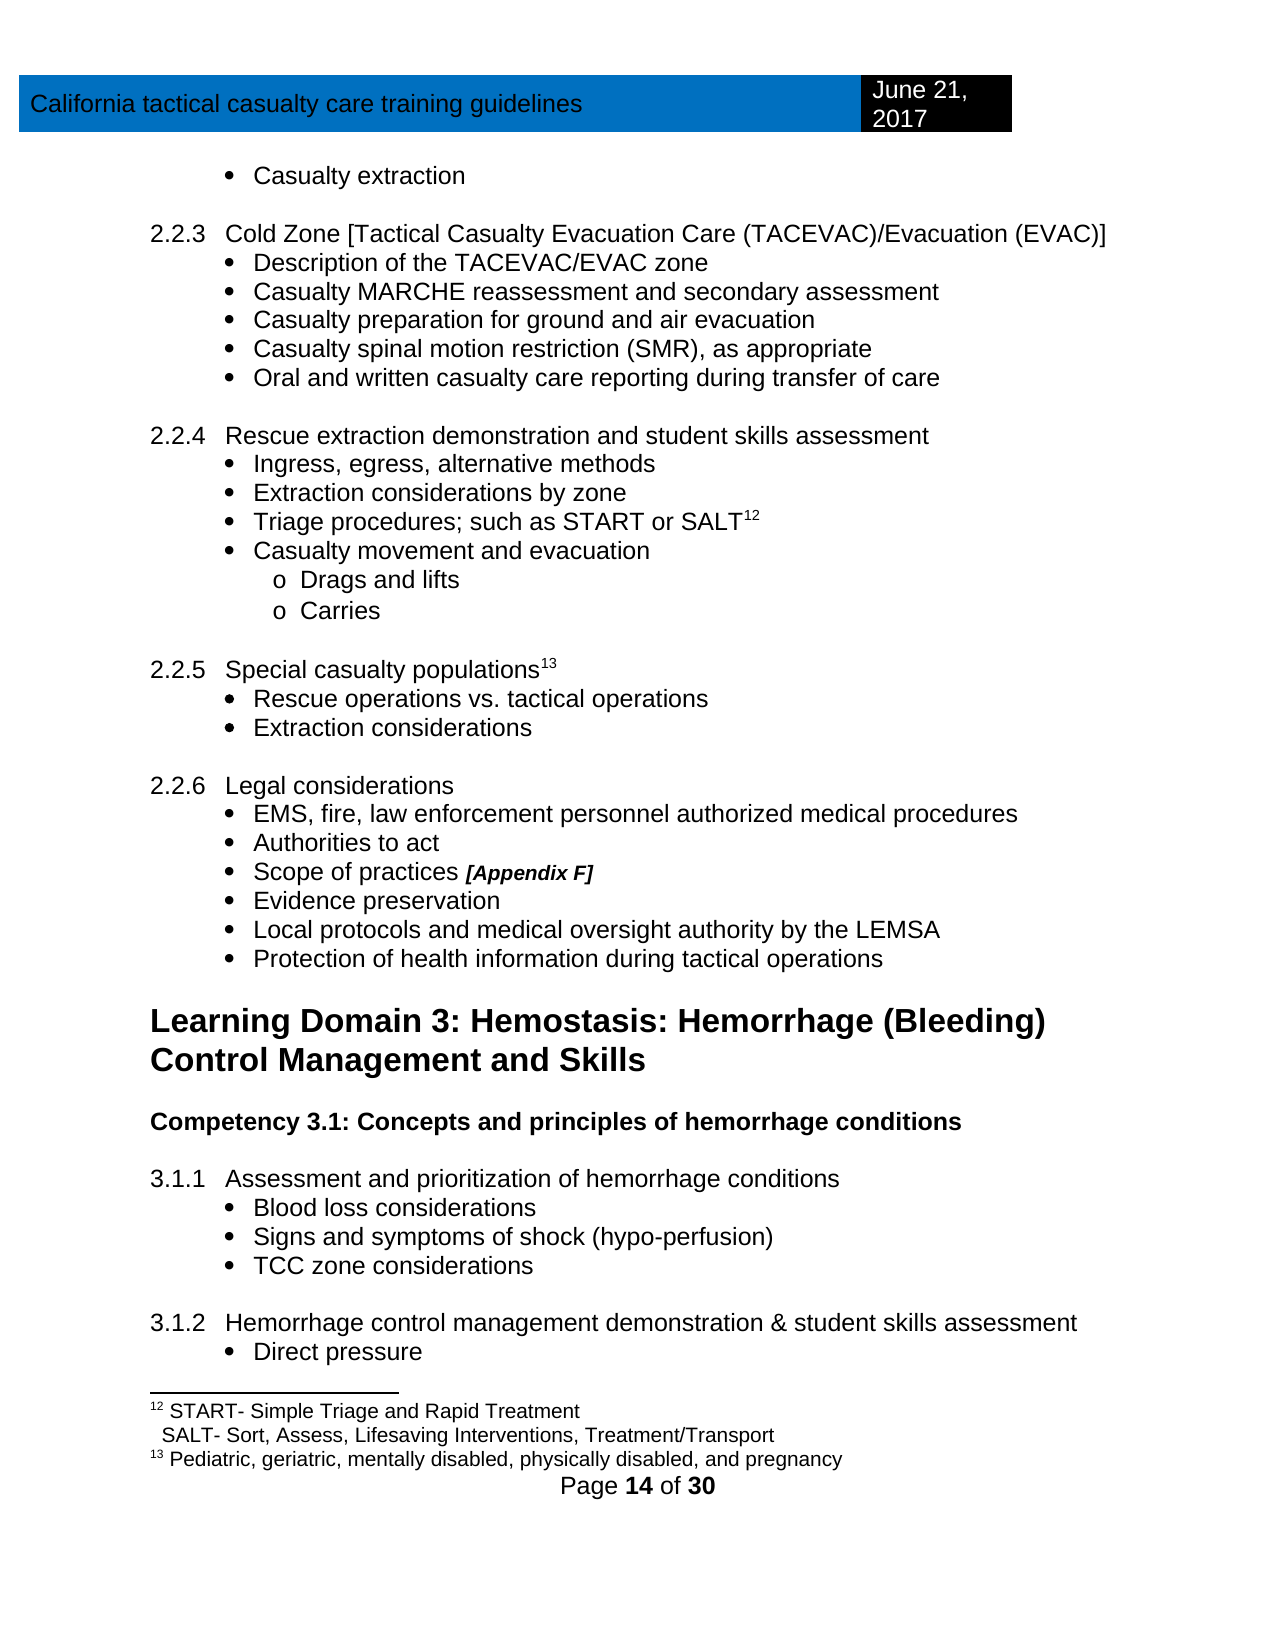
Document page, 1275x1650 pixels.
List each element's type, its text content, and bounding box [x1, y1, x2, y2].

list TCC zone considerations [225, 1251, 1144, 1280]
text 2.2.4 Rescue extraction demonstration and student skills assessment [150, 421, 1144, 449]
list Triage procedures; such as START or SALT [225, 507, 1144, 536]
list Oral and written casualty care reporting during transfer of care [225, 363, 1144, 392]
list Authorities to act [225, 828, 1144, 857]
text 2.2.6 Legal considerations [150, 771, 1144, 799]
list Blood loss considerations [225, 1193, 1144, 1222]
list Ingress, egress, alternative methods [225, 449, 1144, 478]
list Casualty extraction [225, 161, 1144, 190]
list Protection of health information during tactical operations [225, 944, 1144, 972]
list Casualty spinal motion restriction (SMR), as appropriate [225, 334, 1144, 363]
text 3.1.1 Assessment and prioritization of hemorrhage conditions [150, 1164, 1144, 1193]
list Evidence preservation [225, 886, 1144, 915]
list EMS, fire, law enforcement personnel authorized medical procedures [225, 799, 1144, 828]
list Extraction considerations [225, 713, 1144, 742]
list Carries [272, 596, 1144, 627]
text 3.1.2 Hemorrhage control management demonstration & student skills assessment [150, 1308, 1144, 1337]
list Description of the TACEVAC/EVAC zone [225, 248, 1144, 276]
list Casualty MARCHE reassessment and secondary assessment [225, 276, 1144, 305]
list Casualty preparation for ground and air evacuation [225, 305, 1144, 334]
subtitle Competency 3.1: Concepts and principles of hemorrhage conditions [150, 1107, 1144, 1136]
list Casualty movement and evacuation [225, 536, 1144, 565]
text Learning Domain 3: Hemostasis: Hemorrhage (Bleeding) Control Management and Skills [150, 1001, 1144, 1078]
list Signs and symptoms of shock (hypo-perfusion) [225, 1222, 1144, 1251]
text 2.2.5 Special casualty populations [150, 655, 1144, 684]
list Rescue operations vs. tactical operations [225, 684, 1144, 713]
list Local protocols and medical oversight authority by the LEMSA [225, 915, 1144, 944]
list Direct pressure [225, 1337, 1144, 1366]
list Drags and lifts [272, 565, 1144, 596]
list Scope of practices [Appendix F] [225, 857, 1144, 886]
text 2.2.3 Cold Zone [Tactical Casualty Evacuation Care (TACEVAC)/Evacuation (EVAC)] [150, 219, 1144, 248]
list Extraction considerations by zone [225, 478, 1144, 507]
